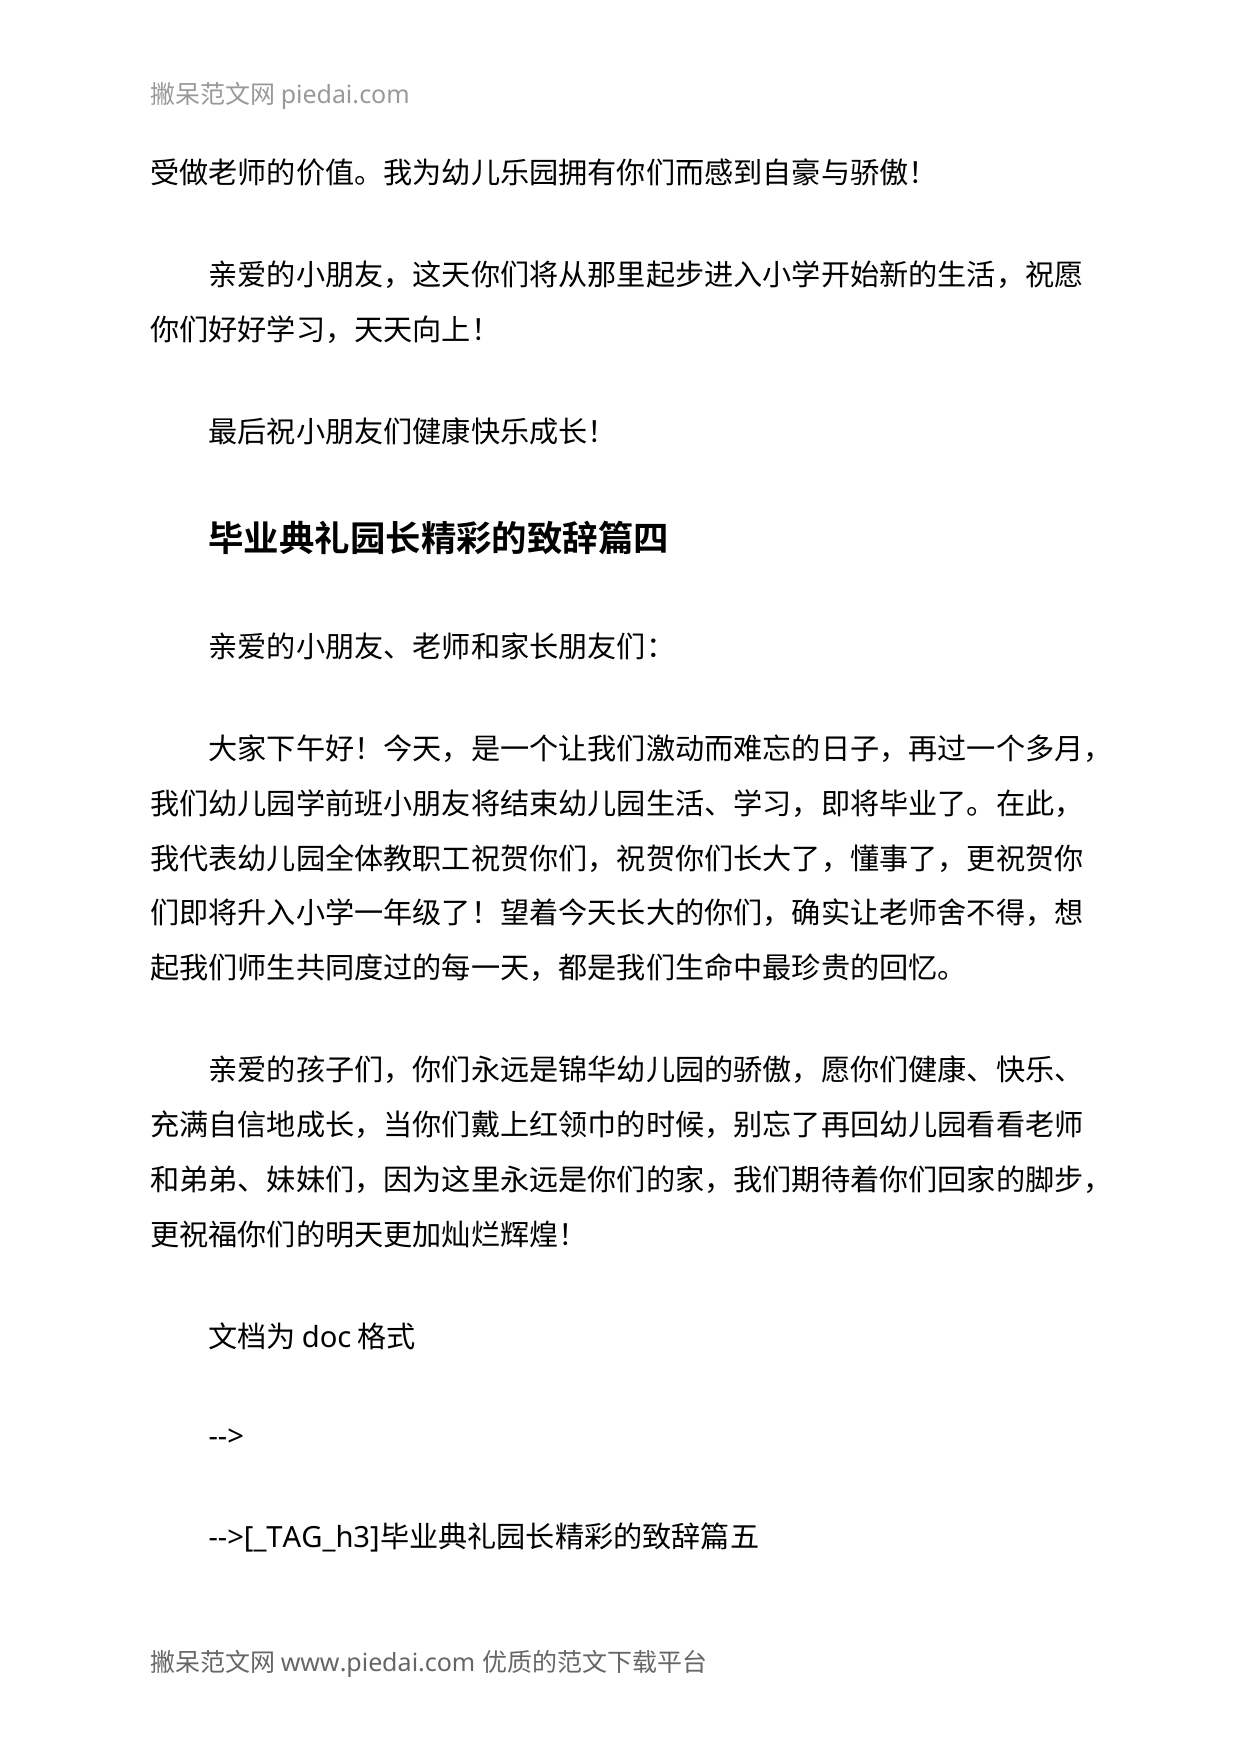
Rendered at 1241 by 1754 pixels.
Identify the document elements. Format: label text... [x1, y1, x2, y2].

text 亲爱的小朋友、老师和家长朋友们： [150, 624, 1090, 666]
text 大家下午好！今天，是一个让我们激动而难忘的日子，再过一个多月，我们幼儿园学前班小朋友将结束幼儿园生活、学习，即将毕业了。在此，我代表幼儿园全体教职工祝贺你们，祝贺你们长大了，懂事了，更祝贺你们即将升入小学一年级了！望着今天长大的你们，确实让老师舍不得，想起我们师生共同度过的每一天，都是我们生命中最珍贵的回忆。 [150, 725, 1090, 987]
text 亲爱的孩子们，你们永远是锦华幼儿园的骄傲，愿你们健康、快乐、充满自信地成长，当你们戴上红领巾的时候，别忘了再回幼儿园看看老师和弟弟、妹妹们，因为这里永远是你们的家，我们期待着你们回家的脚步，更祝福你们的明天更加灿烂辉煌！ [150, 1047, 1090, 1254]
text 毕业典礼园长精彩的致辞篇四 [150, 510, 1090, 561]
text 最后祝小朋友们健康快乐成长！ [150, 408, 1090, 451]
text 亲爱的小朋友，这天你们将从那里起步进入小学开始新的生活，祝愿你们好好学习，天天向上！ [150, 252, 1090, 349]
text --> [150, 1415, 1090, 1455]
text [150, 150, 1090, 192]
text -->[_TAG_h3]毕业典礼园长精彩的致辞篇五 [150, 1514, 1090, 1556]
text 文档为doc格式 [150, 1313, 1090, 1356]
